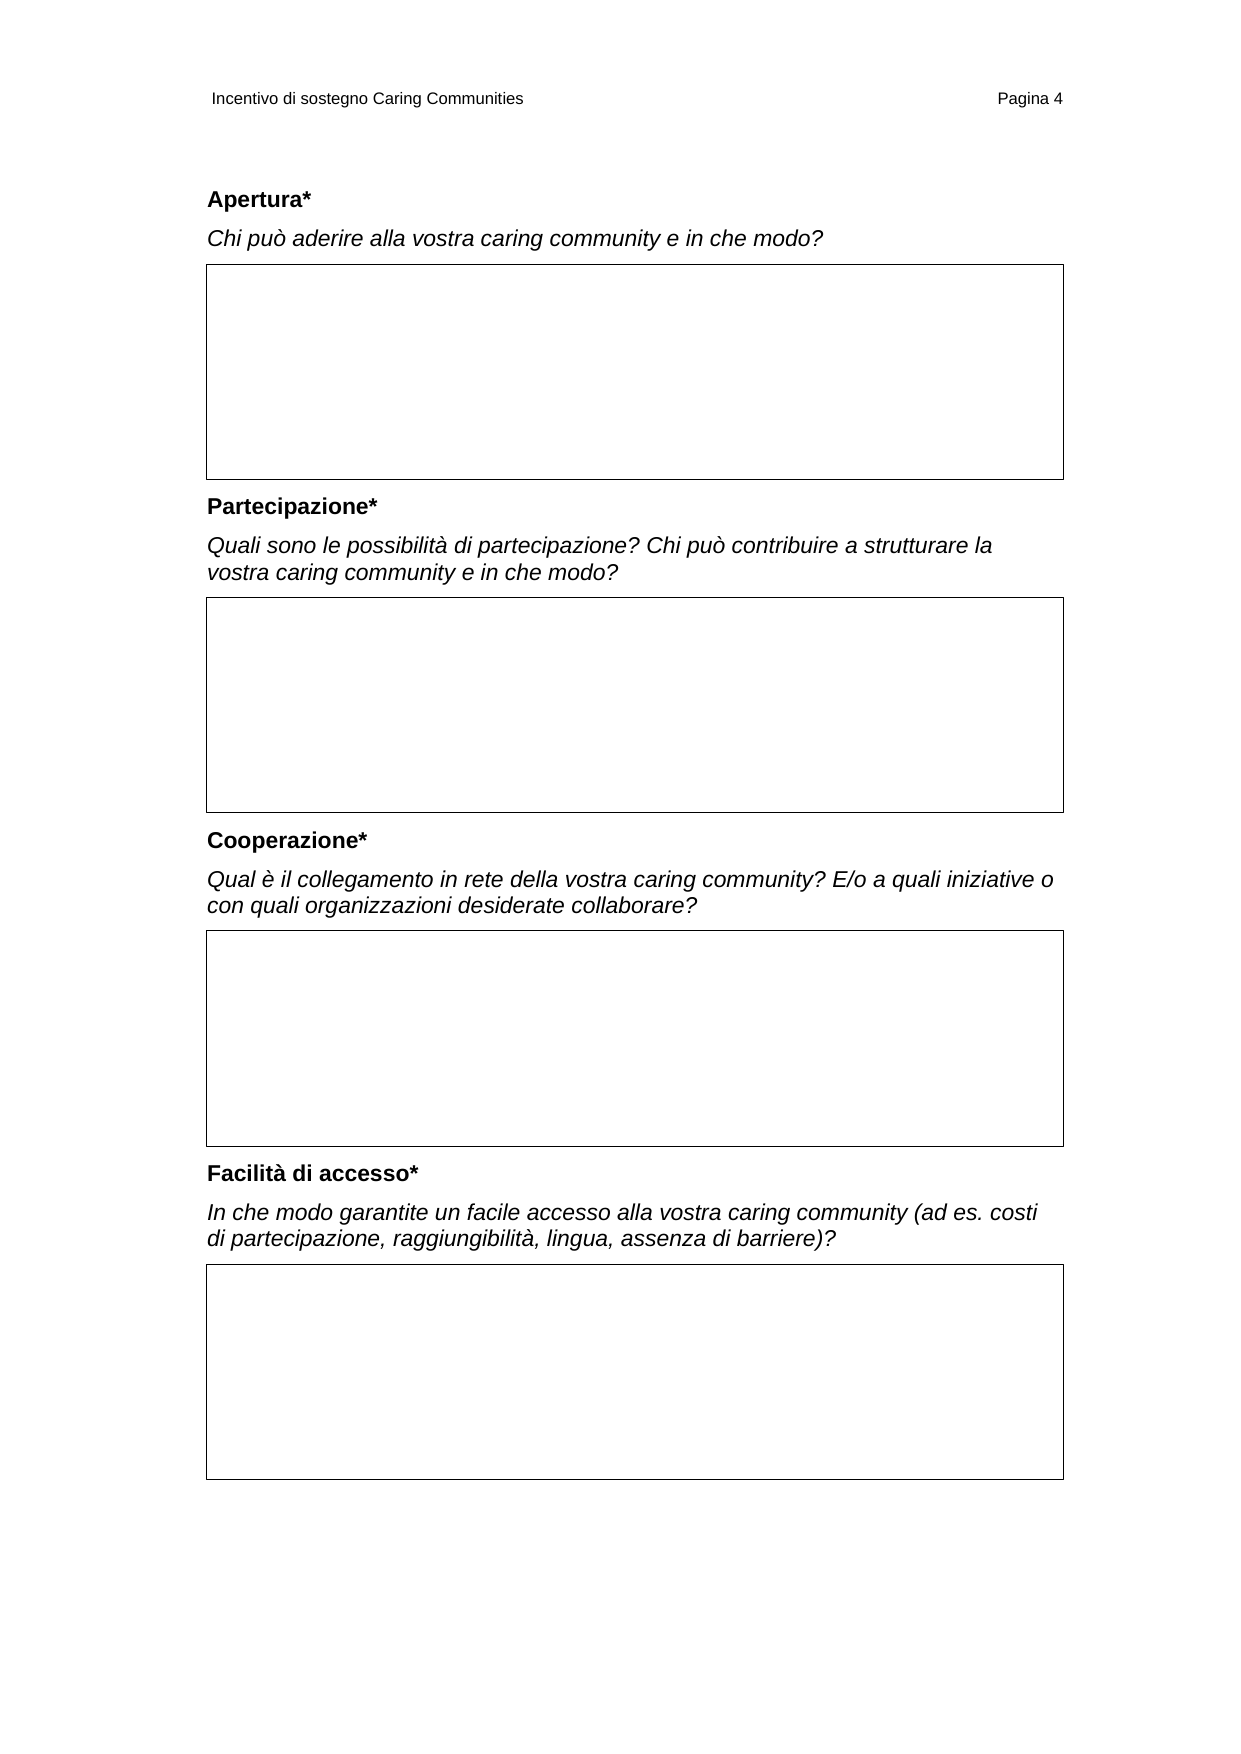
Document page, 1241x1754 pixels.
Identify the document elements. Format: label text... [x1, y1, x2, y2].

text In che modo garantite un facile accesso alla vostra caring community (ad es. costi di partecipazione, raggiungibilità, lingua, assenza di barriere)? [207, 1199, 1063, 1252]
text Apertura* [207, 186, 1063, 213]
text Chi può aderire alla vostra caring community e in che modo? [207, 225, 1063, 252]
text Quali sono le possibilità di partecipazione? Chi può contribuire a strutturare la vostra caring community e in che modo? [207, 532, 1063, 585]
text Cooperazione* [207, 827, 1063, 853]
text Qual è il collegamento in rete della vostra caring community? E/o a quali iniziative o con quali organizzazioni desiderate collaborare? [207, 866, 1063, 918]
text Partecipazione* [207, 493, 1063, 520]
text Facilità di accesso* [207, 1160, 1063, 1186]
